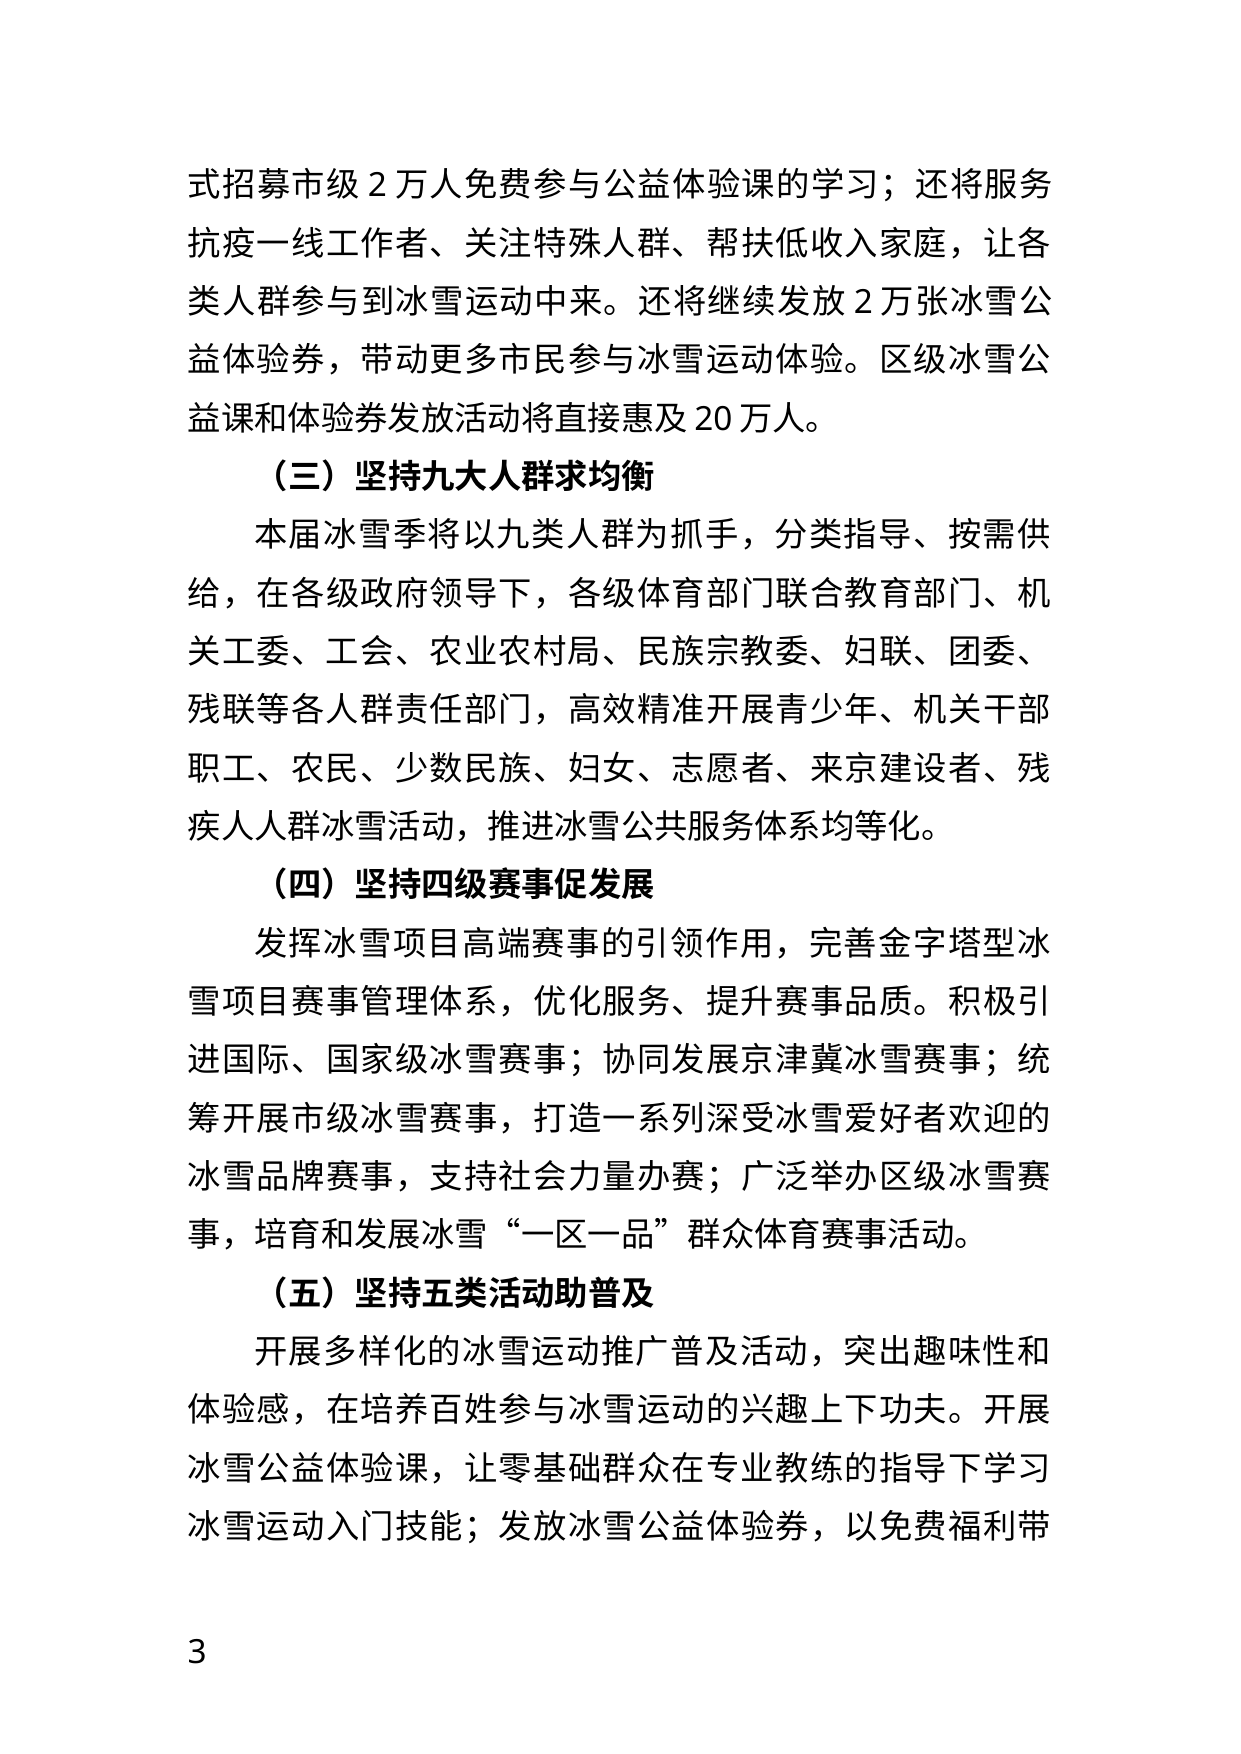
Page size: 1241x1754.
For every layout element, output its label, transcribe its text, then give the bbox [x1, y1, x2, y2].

text （四）坚持四级赛事促发展 [187, 850, 1053, 908]
text 发挥冰雪项目高端赛事的引领作用，完善金字塔型冰雪项目赛事管理体系，优化服务、提升赛事品质。积极引进国际、国家级冰雪赛事；协同发展京津冀冰雪赛事；统筹开展市级冰雪赛事，打造一系列深受冰雪爱好者欢迎的冰雪品牌赛事，支持社会力量办赛；广泛举办区级冰雪赛事，培育和发展冰雪“一区一品”群众体育赛事活动。 [187, 908, 1053, 1258]
text （五）坚持五类活动助普及 [187, 1258, 1053, 1317]
text 本届冰雪季将以九类人群为抓手，分类指导、按需供给，在各级政府领导下，各级体育部门联合教育部门、机关工委、工会、农业农村局、民族宗教委、妇联、团委、残联等各人群责任部门，高效精准开展青少年、机关干部、职工、农民、少数民族、妇女、志愿者、来京建设者、残疾人人群冰雪活动，推进冰雪公共服务体系均等化。 [187, 500, 1053, 850]
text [187, 1317, 1053, 1550]
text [187, 150, 1053, 442]
text （三）坚持九大人群求均衡 [187, 442, 1053, 500]
